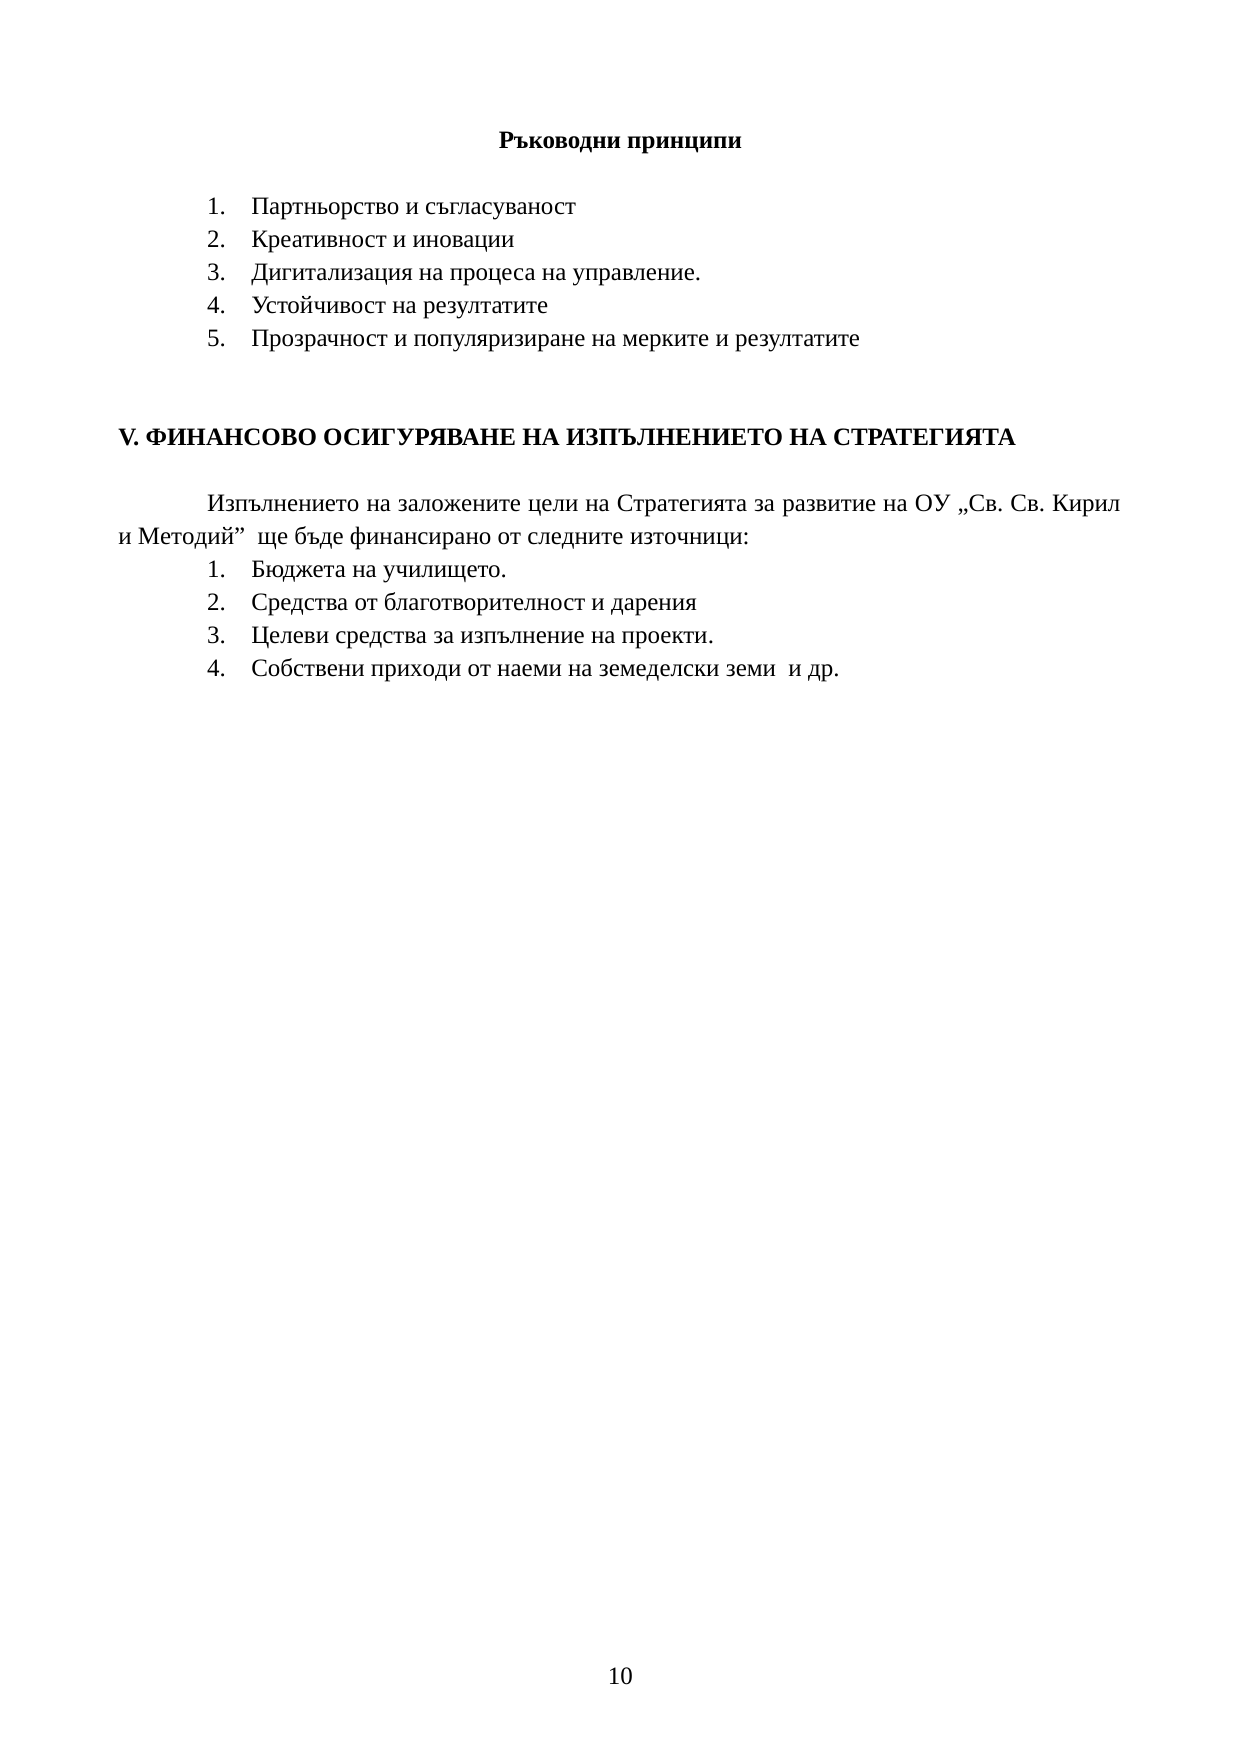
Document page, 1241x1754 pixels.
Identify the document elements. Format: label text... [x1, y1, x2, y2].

list Бюджета на училището. [118, 554, 1122, 583]
list Целеви средства за изпълнение на проекти. [118, 620, 1122, 649]
list Прозрачност и популяризиране на мерките и резултатите [118, 323, 1122, 352]
list Креативност и иновации [118, 224, 1122, 253]
list Дигитализация на процеса на управление. [118, 257, 1122, 286]
text Ръководни принципи [118, 125, 1122, 154]
text Изпълнението на заложените цели на Стратегията за развитие на ОУ „Св. Св. Кирил и Методий” ще бъде финансирано от следните източници: [118, 488, 1122, 550]
text V. ФИНАНСОВО ОСИГУРЯВАНЕ НА ИЗПЪЛНЕНИЕТО НА СТРАТЕГИЯТА [118, 422, 1122, 451]
list Средства от благотворителност и дарения [118, 587, 1122, 616]
list Собствени приходи от наеми на земеделски земи и др. [118, 653, 1122, 682]
list Партньорство и съгласуваност [118, 191, 1122, 220]
list Устойчивост на резултатите [118, 290, 1122, 319]
